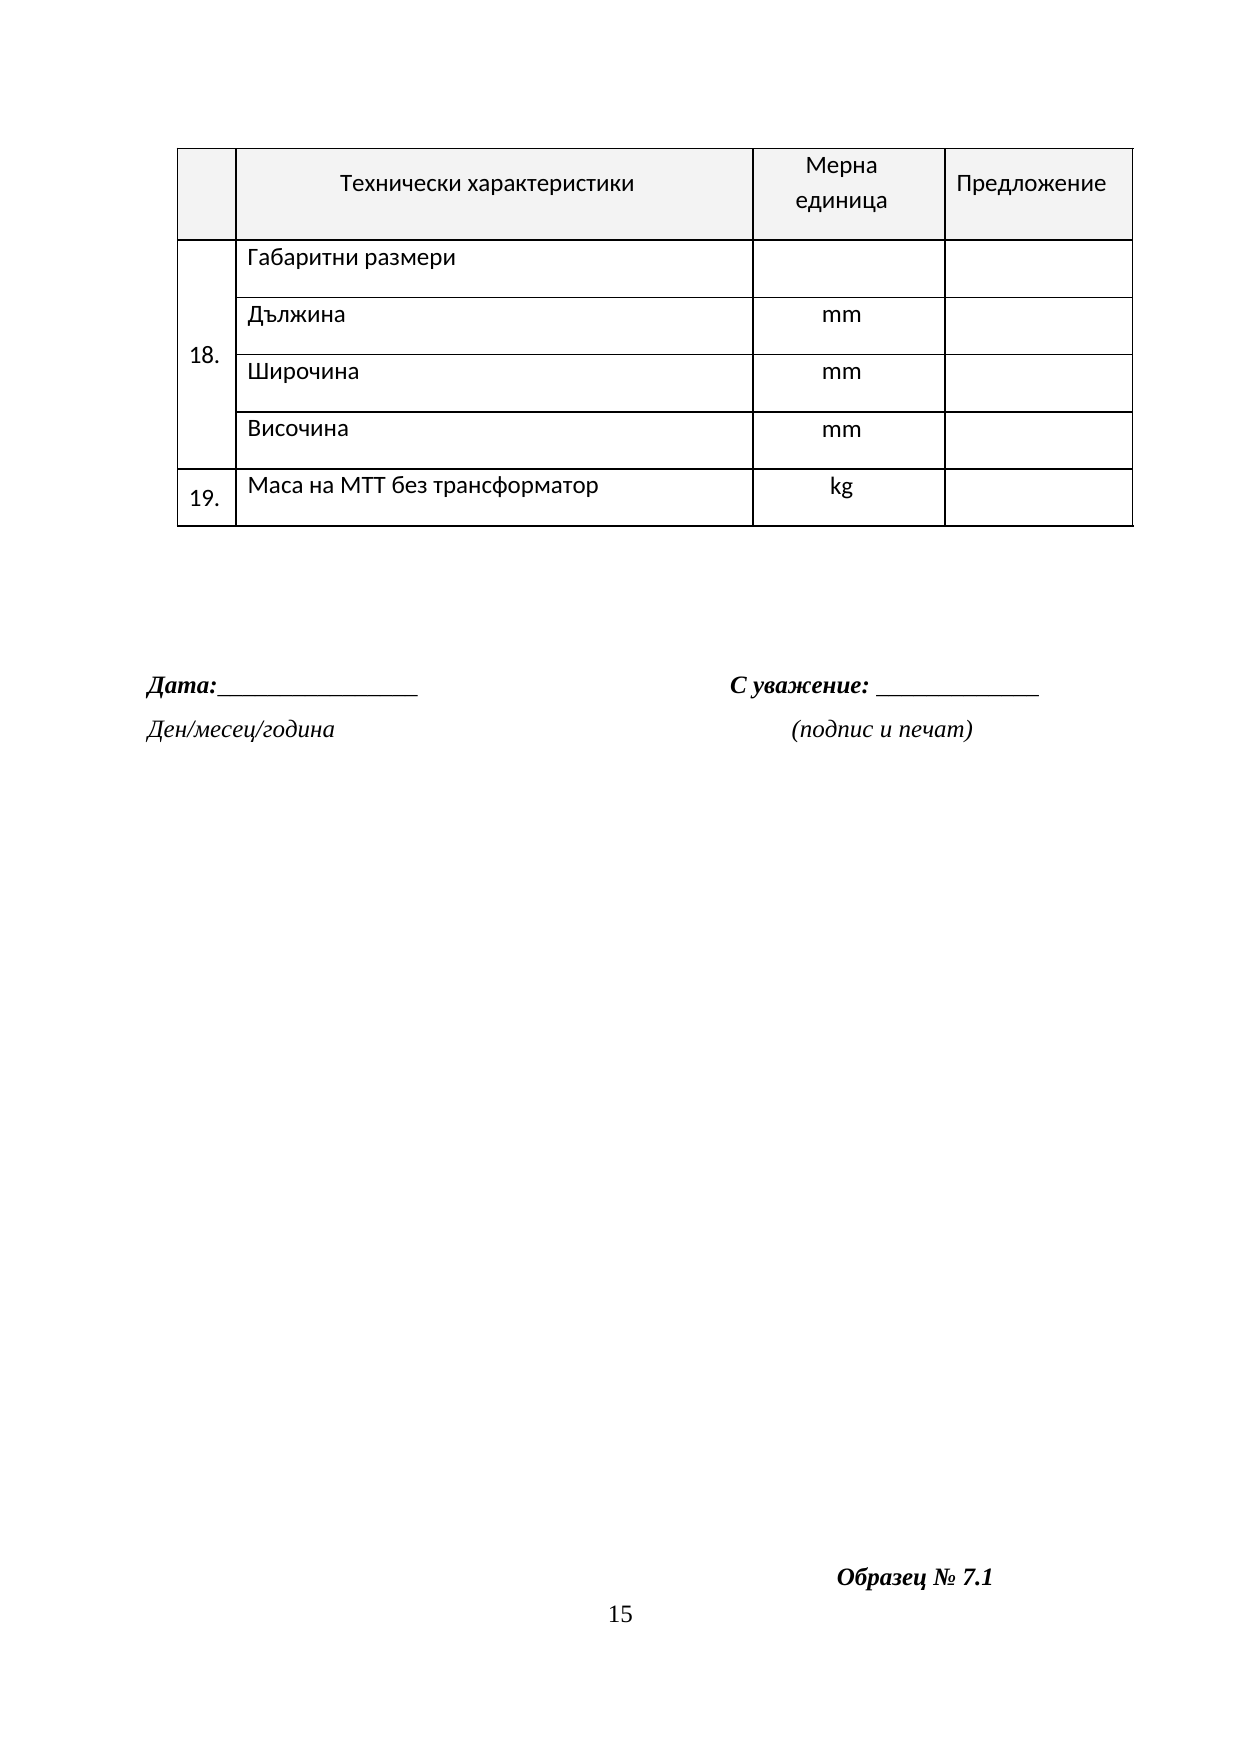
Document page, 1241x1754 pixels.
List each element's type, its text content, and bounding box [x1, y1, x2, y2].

table_header Технически характеристики [237, 149, 752, 239]
table_cell [946, 241, 1132, 297]
table_cell [178, 470, 235, 525]
table_cell Широчина [237, 355, 752, 411]
table_cell mm [754, 298, 944, 354]
text Дата:________________ С уважение: _____________ [148, 671, 1078, 699]
table_header Предложение [946, 149, 1132, 239]
table_cell [946, 298, 1132, 354]
table_cell [178, 241, 235, 468]
table_cell Габаритни размери [237, 241, 752, 297]
table_cell [946, 355, 1132, 411]
table_cell Дължина [237, 298, 752, 354]
table_cell [946, 413, 1132, 468]
table_header Мерна единица [754, 149, 944, 239]
table_cell [754, 241, 944, 297]
table_cell mm [754, 355, 944, 411]
table_cell Височина [237, 413, 752, 468]
text Ден/месец/година (подпис и печат) [148, 714, 1078, 742]
table_cell mm [754, 413, 944, 468]
table_cell kg [754, 470, 944, 525]
text Образец № 7.1 [664, 1562, 1093, 1591]
table_header № [178, 149, 235, 239]
table_cell Маса на МТТ без трансформатор [237, 470, 752, 525]
table_cell [946, 470, 1132, 525]
